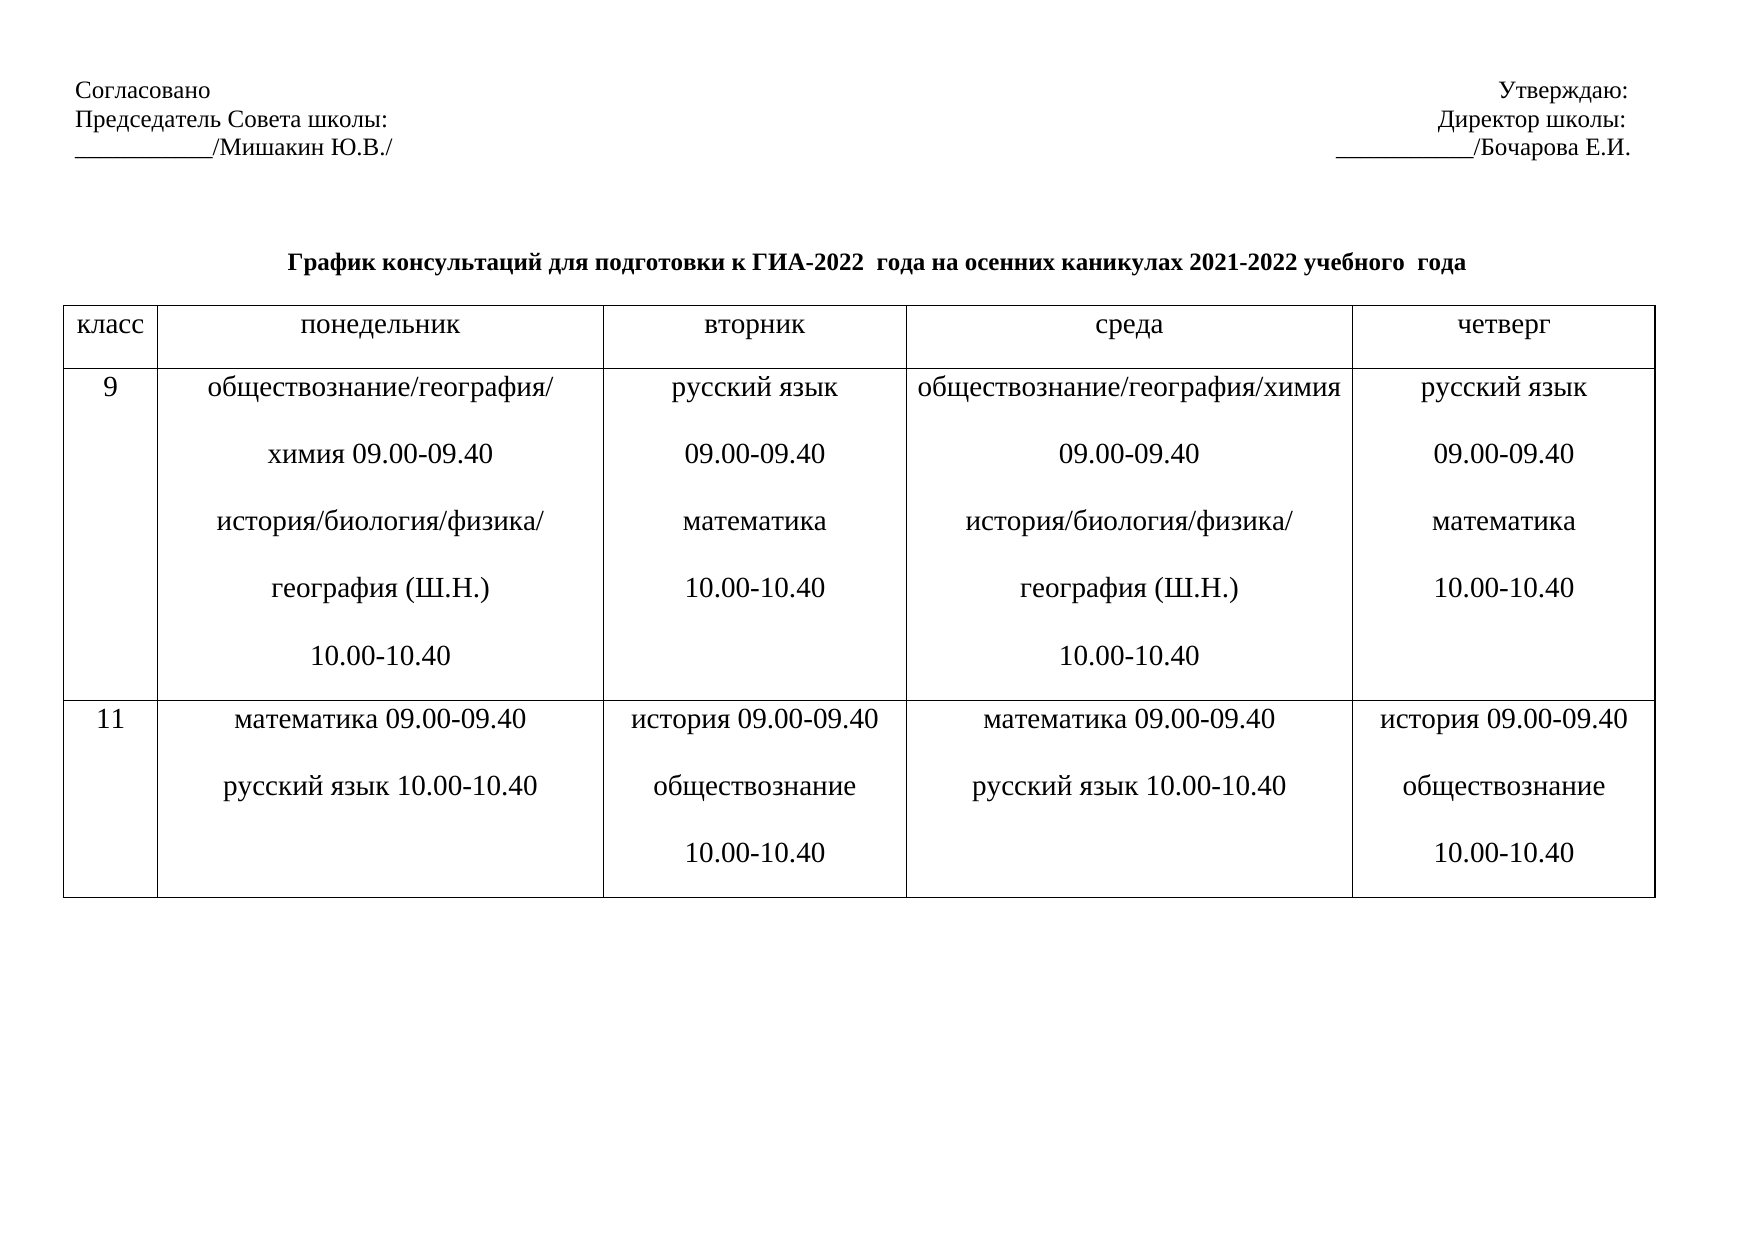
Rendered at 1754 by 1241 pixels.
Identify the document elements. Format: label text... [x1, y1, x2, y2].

text Согласовано Утверждаю: [75, 75, 1679, 104]
table_cell математика 09.00-09.40 русский язык 10.00-10.40 [158, 701, 603, 897]
table_cell обществознание/география/химия 09.00-09.40 история/биология/физика/ география (Ш.Н.) 10.00-10.40 [158, 369, 603, 700]
text График консультаций для подготовки к ГИА-2022 года на осенних каникулах 2021-2022 учебного года [75, 247, 1679, 276]
table_header вторник [604, 306, 906, 368]
table_cell русский язык 09.00-09.40 математика 10.00-10.40 [1353, 369, 1654, 700]
table_header понедельник [158, 306, 603, 368]
table_cell история 09.00-09.40 обществознание 10.00-10.40 [604, 701, 906, 897]
table_header класс [64, 306, 157, 368]
table_header четверг [1353, 306, 1654, 368]
text ___________/Мишакин Ю.В./ ___________/Бочарова Е.И. [75, 132, 1679, 161]
table_cell история 09.00-09.40 обществознание 10.00-10.40 [1353, 701, 1654, 897]
table_cell 9 [64, 369, 157, 700]
table_cell обществознание/география/химия 09.00-09.40 история/биология/физика/ география (Ш.Н.) 10.00-10.40 [907, 369, 1352, 700]
table_cell математика 09.00-09.40 русский язык 10.00-10.40 [907, 701, 1352, 897]
table_header среда [907, 306, 1352, 368]
text Председатель Совета школы: Директор школы: [75, 104, 1679, 132]
table_cell 11 [64, 701, 157, 897]
table_cell русский язык 09.00-09.40 математика 10.00-10.40 [604, 369, 906, 700]
